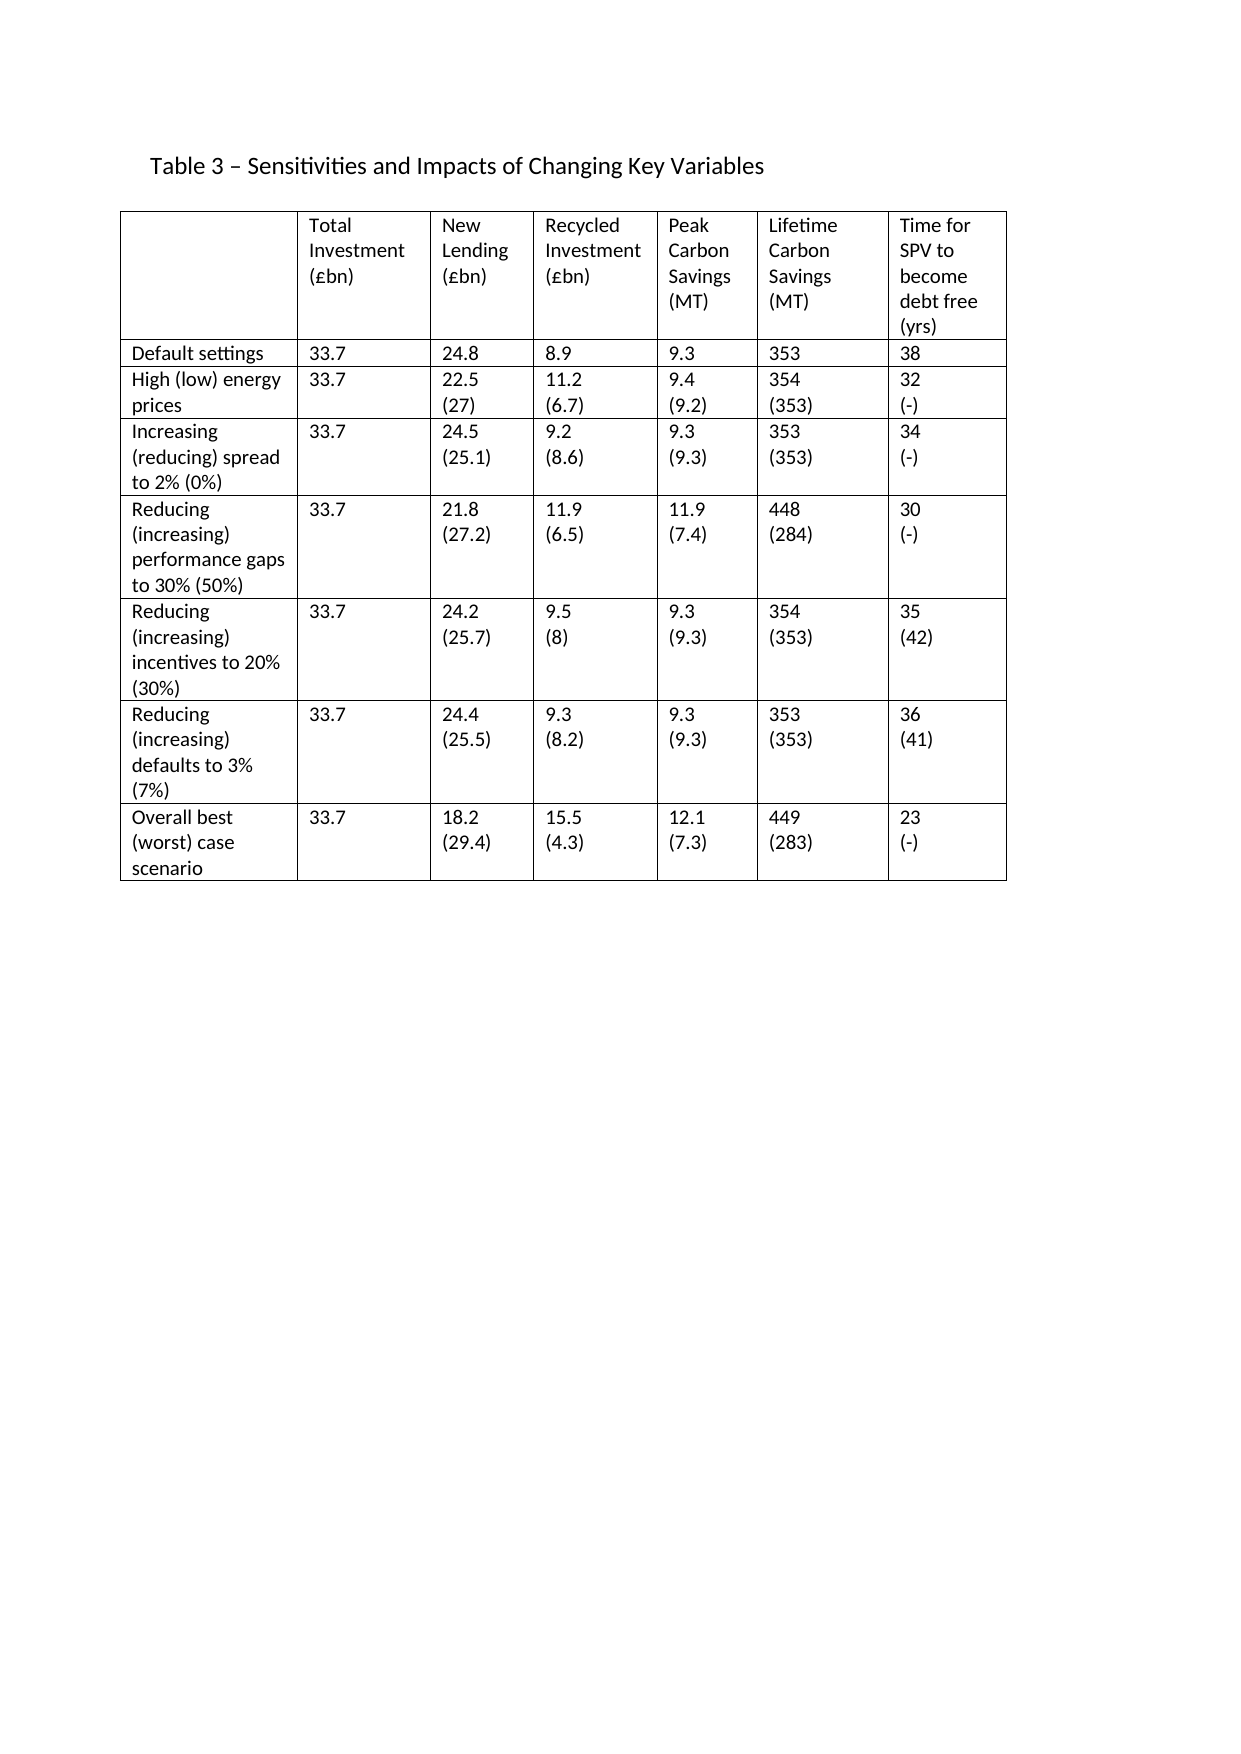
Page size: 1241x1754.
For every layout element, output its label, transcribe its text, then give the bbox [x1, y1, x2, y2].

table_cell 36 (41) [889, 701, 1006, 803]
table_cell 9.5 (8) [534, 599, 657, 700]
table_cell 30 (-) [889, 496, 1006, 597]
table_cell 353 (353) [758, 419, 888, 495]
table_cell 24.2 (25.7) [431, 599, 533, 700]
table_cell 12.1 (7.3) [658, 804, 757, 880]
table_cell 353 [758, 340, 888, 366]
table_cell Default settings [121, 340, 297, 366]
table_cell 24.4 (25.5) [431, 701, 533, 803]
table_cell 33.7 [298, 419, 430, 495]
table_cell Reducing (increasing) incentives to 20% (30%) [121, 599, 297, 700]
table_cell 24.8 [431, 340, 533, 366]
table_cell Increasing (reducing) spread to 2% (0%) [121, 419, 297, 495]
table_header New Lending (£bn) [431, 212, 533, 339]
table_cell 449 (283) [758, 804, 888, 880]
table_cell 354 (353) [758, 599, 888, 700]
table_cell 448 (284) [758, 496, 888, 597]
table_cell 21.8 (27.2) [431, 496, 533, 597]
table_cell 34 (-) [889, 419, 1006, 495]
table_header Total Investment (£bn) [298, 212, 430, 339]
table_cell 18.2 (29.4) [431, 804, 533, 880]
table_cell 9.3 (9.3) [658, 419, 757, 495]
table_cell 32 (-) [889, 367, 1006, 417]
table_cell 8.9 [534, 340, 657, 366]
table_cell 33.7 [298, 804, 430, 880]
table_cell 9.2 (8.6) [534, 419, 657, 495]
table_cell 9.4 (9.2) [658, 367, 757, 417]
table_cell 33.7 [298, 340, 430, 366]
table_cell 15.5 (4.3) [534, 804, 657, 880]
table_cell 33.7 [298, 701, 430, 803]
table_cell 11.9 (6.5) [534, 496, 657, 597]
table_header Lifetime Carbon Savings (MT) [758, 212, 888, 339]
table_cell 22.5 (27) [431, 367, 533, 417]
table_cell 24.5 (25.1) [431, 419, 533, 495]
table_cell Reducing (increasing) performance gaps to 30% (50%) [121, 496, 297, 597]
table_cell 33.7 [298, 599, 430, 700]
table_cell 38 [889, 340, 1006, 366]
table_header [121, 212, 297, 339]
table_cell 23 (-) [889, 804, 1006, 880]
table_cell 33.7 [298, 367, 430, 417]
table_cell 9.3 [658, 340, 757, 366]
table_cell High (low) energy prices [121, 367, 297, 417]
table_header Time for SPV to become debt free (yrs) [889, 212, 1006, 339]
table_cell 33.7 [298, 496, 430, 597]
table_cell 9.3 (9.3) [658, 599, 757, 700]
table_header Recycled Investment (£bn) [534, 212, 657, 339]
table_cell Overall best (worst) case scenario [121, 804, 297, 880]
table_cell 9.3 (8.2) [534, 701, 657, 803]
text Table 3 – Sensitivities and Impacts of Changing Key Variables [150, 150, 1090, 181]
table_header Peak Carbon Savings (MT) [658, 212, 757, 339]
table_cell 11.9 (7.4) [658, 496, 757, 597]
table_cell 354 (353) [758, 367, 888, 417]
table_cell 35 (42) [889, 599, 1006, 700]
table_cell 11.2 (6.7) [534, 367, 657, 417]
table_cell 9.3 (9.3) [658, 701, 757, 803]
table_cell Reducing (increasing) defaults to 3% (7%) [121, 701, 297, 803]
table_cell 353 (353) [758, 701, 888, 803]
